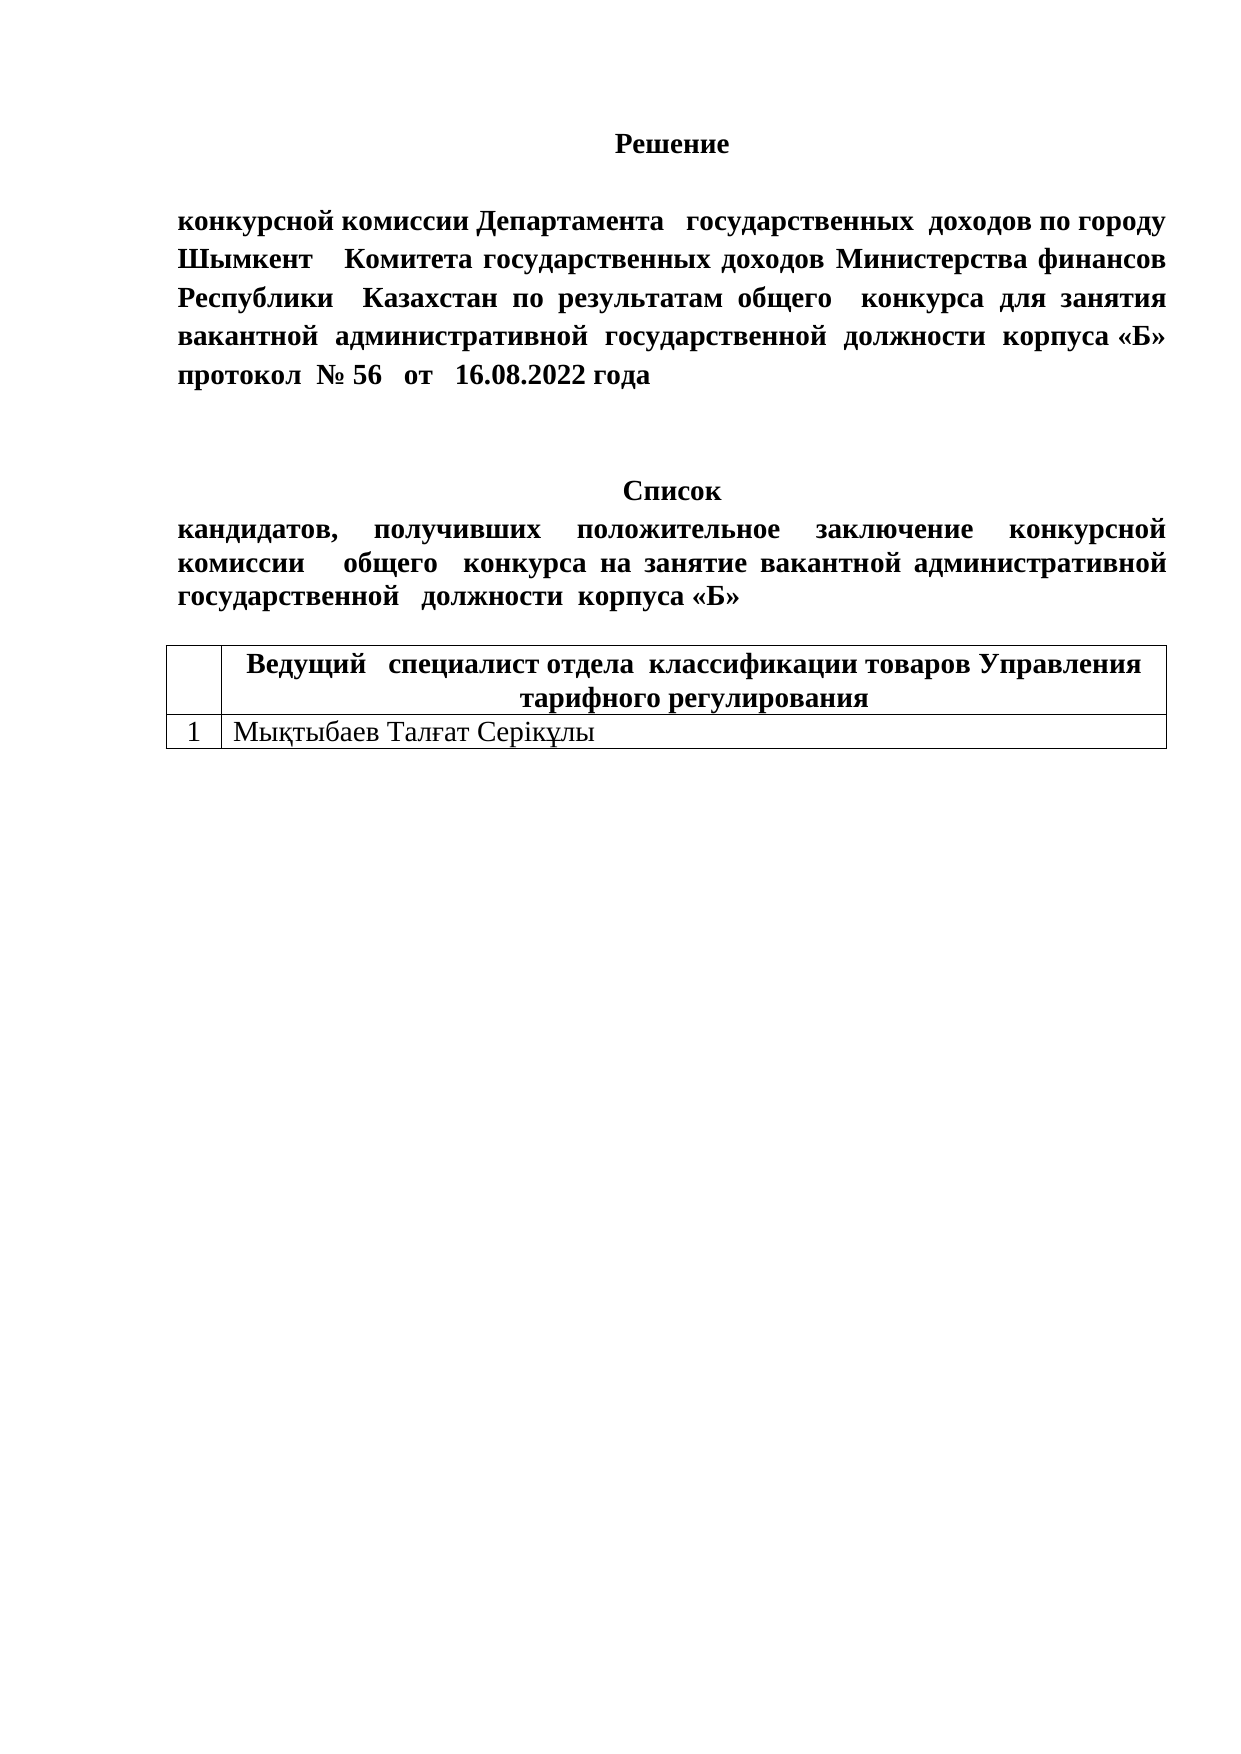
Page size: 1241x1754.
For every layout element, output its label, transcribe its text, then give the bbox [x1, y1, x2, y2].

text Список [177, 473, 1167, 506]
table_header [167, 646, 221, 713]
text конкурсной комиссии Департамента государственных доходов по городу Шымкент Комитета государственных доходов Министерства финансов Республики Казахстан по результатам общего конкурса для занятия вакантной административной государственной должности корпуса «Б» протокол № 56 от 16.08.2022 года [177, 203, 1167, 391]
table_header Ведущий специалист отдела классификации товаров Управления тарифного регулирования [222, 646, 1166, 713]
table_cell Мықтыбаев Талғат Серікұлы [222, 715, 1166, 748]
text Решение [177, 126, 1167, 159]
text кандидатов, получивших положительное заключение конкурсной комиссии общего конкурса на занятие вакантной административной государственной должности корпуса «Б» [177, 511, 1167, 612]
table_cell 1 [167, 715, 221, 748]
